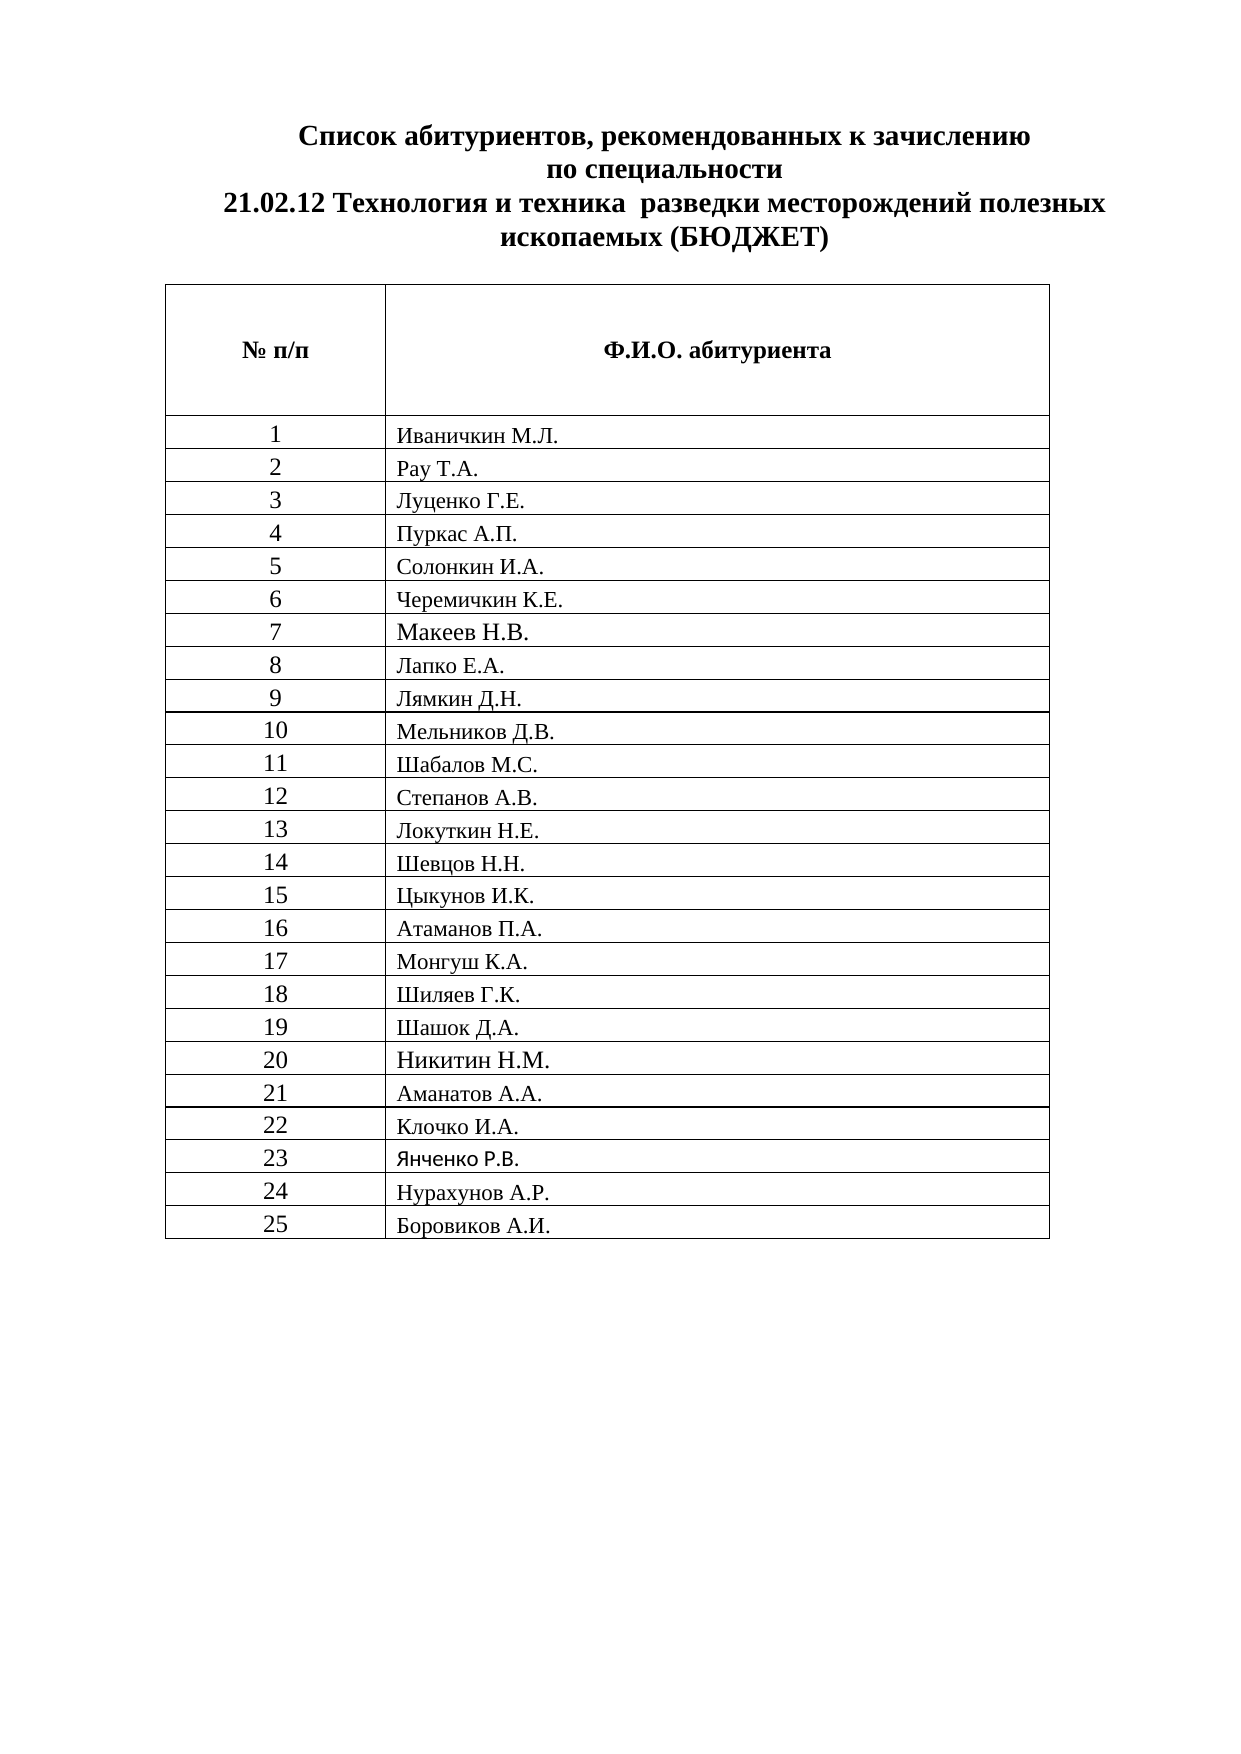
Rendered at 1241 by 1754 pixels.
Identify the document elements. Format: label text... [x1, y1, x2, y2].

table_cell 1 [166, 416, 385, 448]
table_cell Рау Т.А. [386, 449, 1049, 481]
table_cell 15 [166, 877, 385, 909]
table_cell 10 [166, 713, 385, 744]
table_cell Пуркас А.П. [386, 515, 1049, 547]
table_cell Янченко Р.В. [386, 1140, 1049, 1172]
table_cell Цыкунов И.К. [386, 877, 1049, 909]
table_cell 25 [166, 1206, 385, 1238]
table_cell Степанов А.В. [386, 778, 1049, 810]
table_cell 8 [166, 647, 385, 678]
table_cell Боровиков А.И. [386, 1206, 1049, 1238]
table_cell 3 [166, 482, 385, 514]
table_cell 22 [166, 1108, 385, 1139]
table_cell Шабалов М.С. [386, 745, 1049, 777]
table_cell 23 [166, 1140, 385, 1172]
table_cell 16 [166, 910, 385, 942]
table_cell Никитин Н.М. [386, 1042, 1049, 1073]
table_cell 14 [166, 844, 385, 876]
table_cell Иваничкин М.Л. [386, 416, 1049, 448]
table_cell Нурахунов А.Р. [386, 1173, 1049, 1205]
table_cell Шиляев Г.К. [386, 976, 1049, 1008]
table_cell 21 [166, 1075, 385, 1106]
table_cell Шевцов Н.Н. [386, 844, 1049, 876]
table_cell Шашок Д.А. [386, 1009, 1049, 1041]
text по специальности [177, 152, 1152, 185]
table_cell 12 [166, 778, 385, 810]
table_cell 11 [166, 745, 385, 777]
table_cell Черемичкин К.Е. [386, 581, 1049, 613]
table_header Ф.И.О. абитуриента [386, 285, 1049, 415]
table_cell Мельников Д.В. [386, 713, 1049, 744]
table_cell 9 [166, 680, 385, 711]
table_cell Локуткин Н.Е. [386, 811, 1049, 843]
table_cell Солонкин И.А. [386, 548, 1049, 580]
table_cell Макеев Н.В. [386, 614, 1049, 646]
table_cell Клочко И.А. [386, 1108, 1049, 1139]
table_cell 19 [166, 1009, 385, 1041]
table_cell 18 [166, 976, 385, 1008]
table_cell 20 [166, 1042, 385, 1073]
table_cell 13 [166, 811, 385, 843]
table_cell 4 [166, 515, 385, 547]
table_cell 24 [166, 1173, 385, 1205]
table_cell Луценко Г.Е. [386, 482, 1049, 514]
table_cell Монгуш К.А. [386, 943, 1049, 975]
table_cell Атаманов П.А. [386, 910, 1049, 942]
table_cell 6 [166, 581, 385, 613]
table_cell 2 [166, 449, 385, 481]
table_header № п/п [166, 285, 385, 415]
table_cell 17 [166, 943, 385, 975]
table_cell Аманатов А.А. [386, 1075, 1049, 1106]
table_cell 7 [166, 614, 385, 646]
table_cell Лямкин Д.Н. [386, 680, 1049, 711]
table_cell Лапко Е.А. [386, 647, 1049, 678]
text Список абитуриентов, рекомендованных к зачислению [177, 118, 1152, 152]
text 21.02.12 Технология и техника разведки месторождений полезных ископаемых (БЮДЖЕТ) [177, 185, 1152, 252]
table_cell 5 [166, 548, 385, 580]
